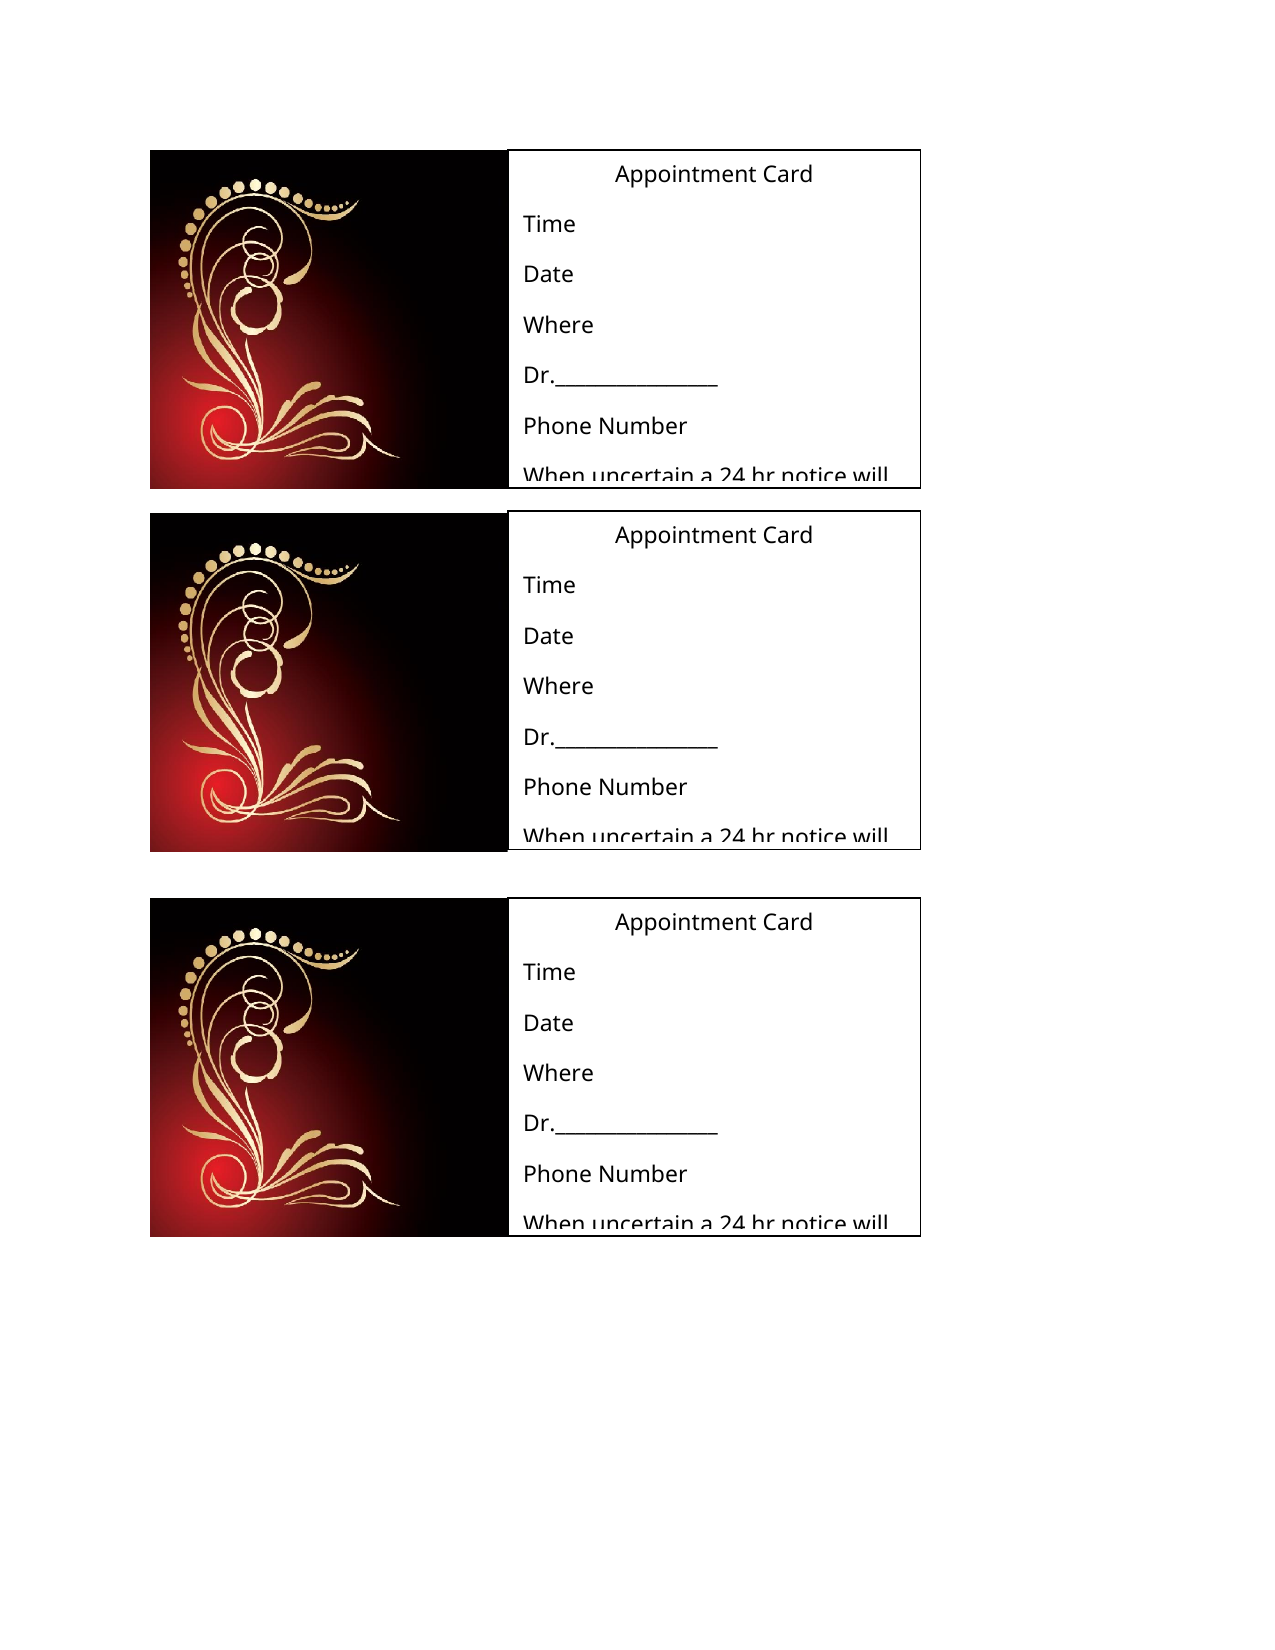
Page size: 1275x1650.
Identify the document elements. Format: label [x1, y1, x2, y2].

picture [150, 513, 508, 852]
picture [150, 150, 507, 489]
picture [150, 898, 507, 1237]
